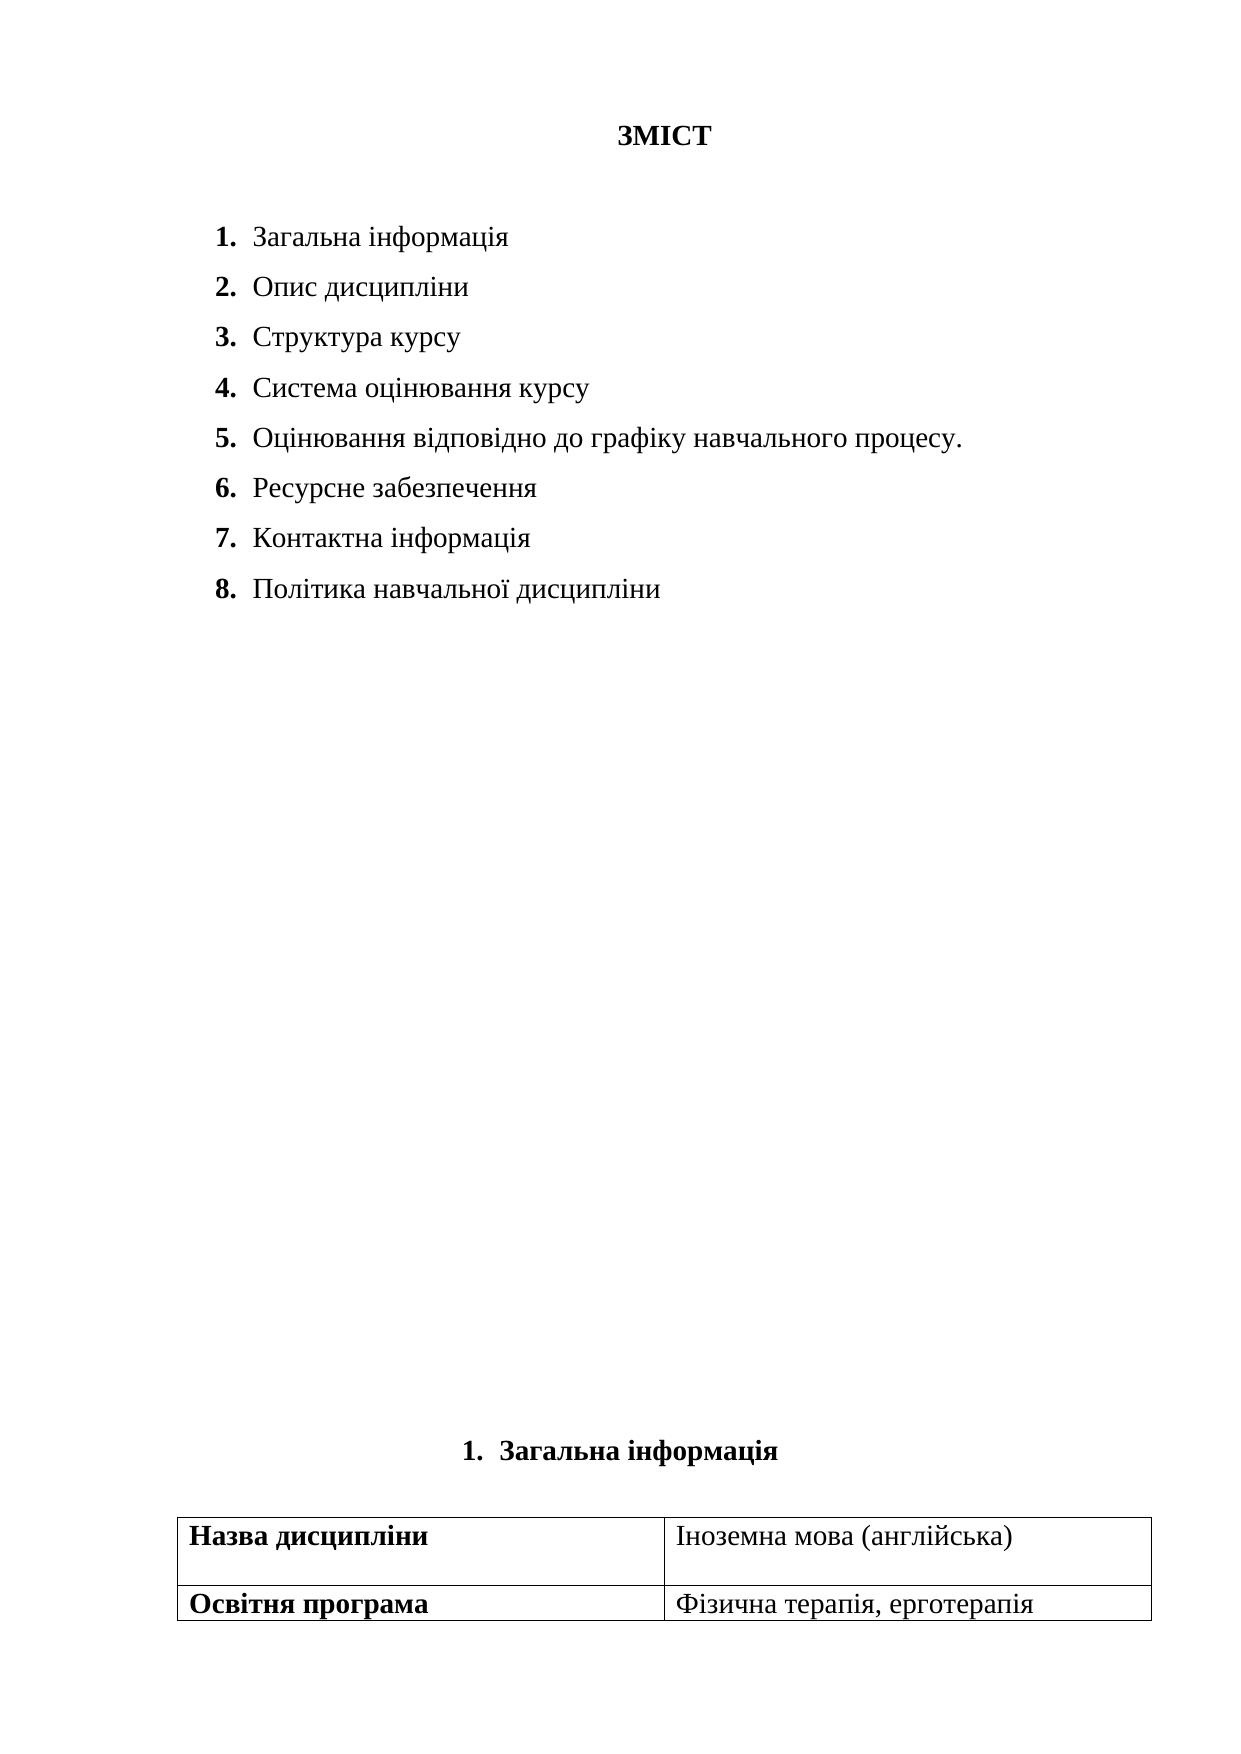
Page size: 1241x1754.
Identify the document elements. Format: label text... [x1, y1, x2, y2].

list Оцінювання відповідно до графіку навчального процесу. [215, 420, 1152, 453]
list Загальна інформація [215, 219, 1152, 252]
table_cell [665, 1586, 1151, 1619]
list Опис дисципліни [215, 269, 1152, 303]
list Політика навчальної дисципліни [215, 571, 1152, 604]
table_header Назва дисципліни [178, 1518, 664, 1585]
text ЗМІСТ [177, 118, 1152, 152]
list Загальна інформація [462, 1433, 1152, 1467]
list Структура курсу [215, 319, 1152, 353]
list Контактна інформація [215, 521, 1152, 554]
table_cell Освітня програма [178, 1586, 664, 1619]
list Ресурсне забезпечення [215, 470, 1152, 504]
table_header Іноземна мова (англійська) [665, 1518, 1151, 1585]
list Система оцінювання курсу [215, 370, 1152, 403]
